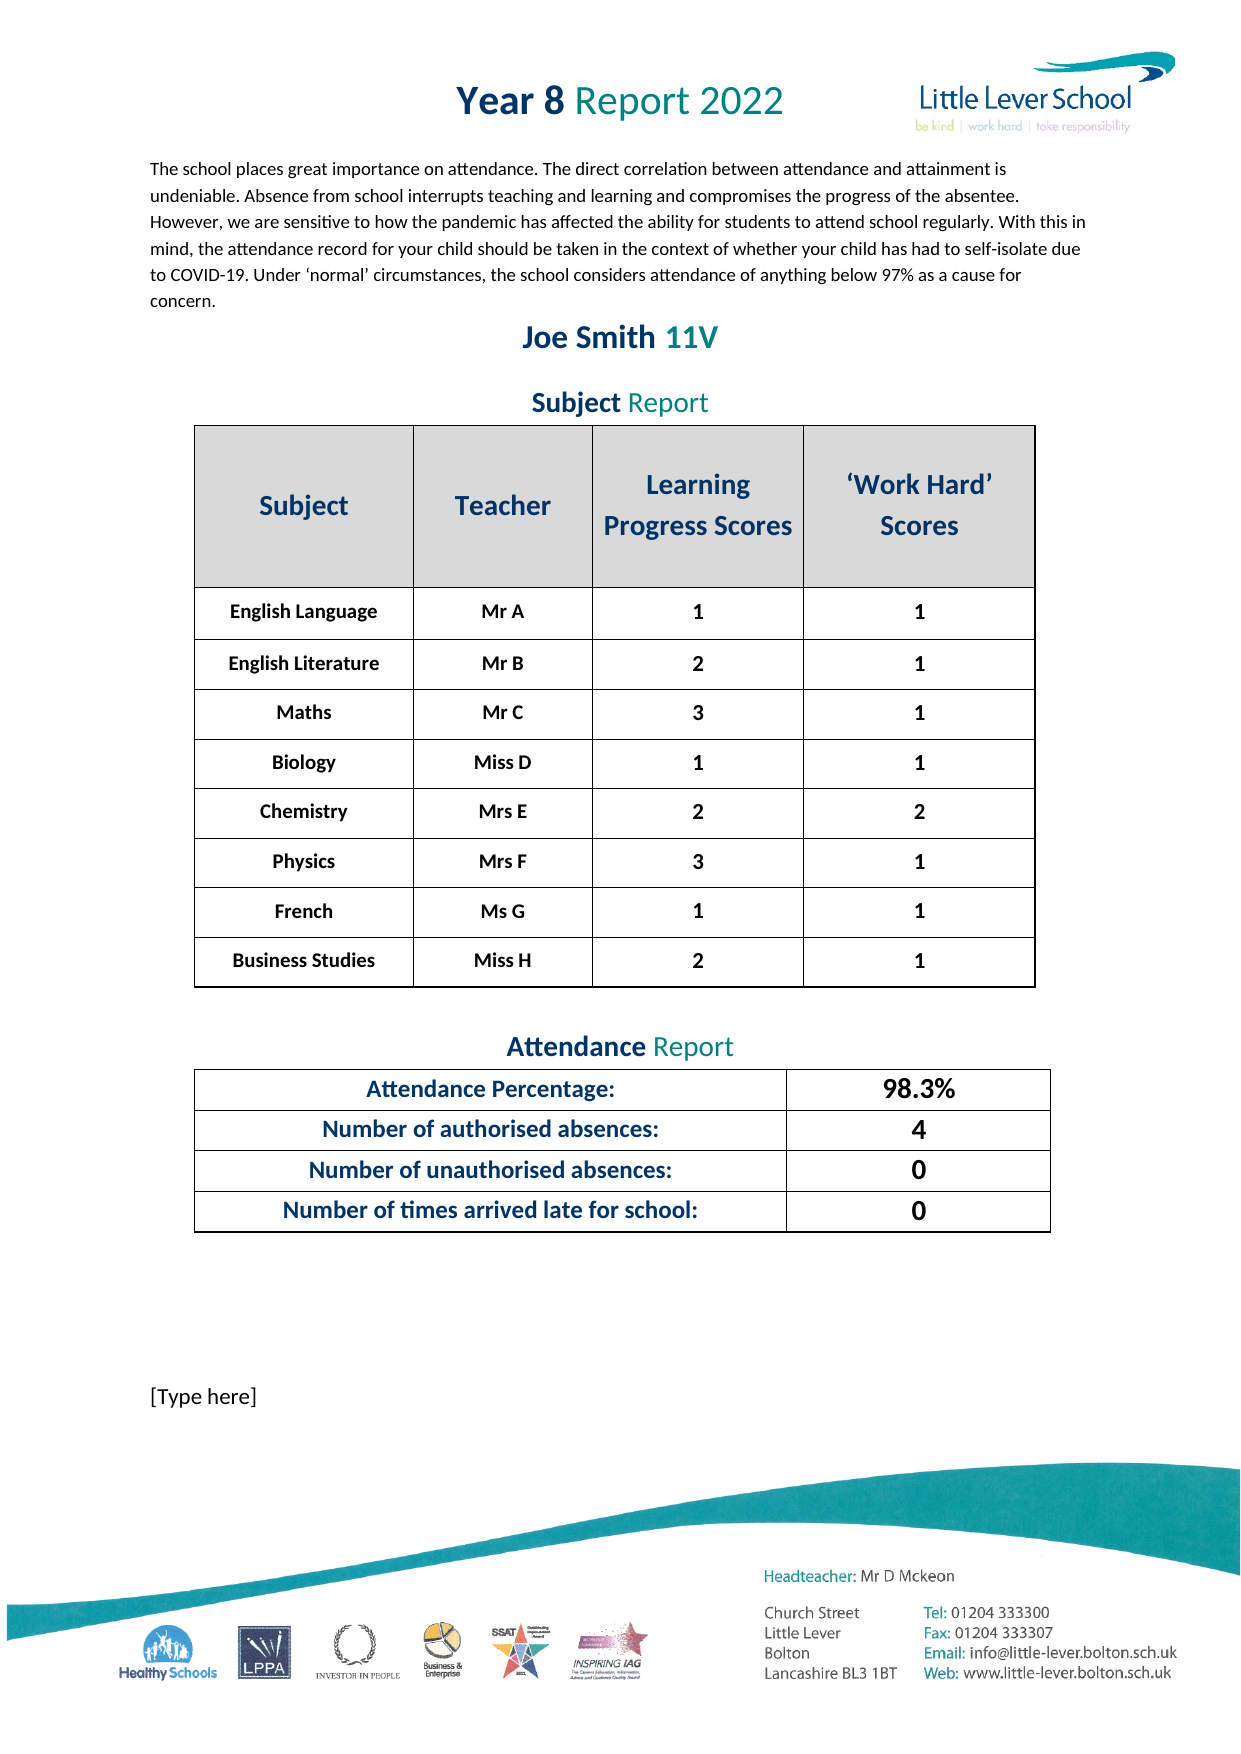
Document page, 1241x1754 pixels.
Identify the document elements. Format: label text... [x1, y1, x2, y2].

table_cell 1 [593, 588, 803, 639]
table_cell Miss D [414, 740, 592, 788]
table_cell 2 [593, 789, 803, 838]
table_cell Mrs F [414, 839, 592, 887]
table_cell 1 [593, 740, 803, 788]
table_cell English Language [195, 588, 413, 639]
table_cell Physics [195, 839, 413, 887]
table_cell 3 [593, 690, 803, 738]
table_cell Biology [195, 740, 413, 788]
table_cell Maths [195, 690, 413, 738]
table_cell Number of authorised absences: [195, 1111, 786, 1150]
table_cell 1 [804, 888, 1034, 937]
table_cell 1 [593, 888, 803, 937]
text Attendance Report [150, 1028, 1090, 1064]
text The school places great importance on attendance. The direct correlation between attendance and attainment is undeniable. Absence from school interrupts teaching and learning and compromises the progress of the absentee. However, we are sensitive to how the pandemic has affected the ability for students to attend school regularly. With this in mind, the attendance record for your child should be taken in the context of whether your child has had to self-isolate due to COVID-19. Under ‘normal’ circumstances, the school considers attendance of anything below 97% as a cause for concern. [150, 158, 1090, 312]
table_cell Mr C [414, 690, 592, 738]
table_cell Mr B [414, 640, 592, 689]
table_cell Miss H [414, 938, 592, 986]
text Joe Smith 11V [150, 316, 1090, 356]
table_cell Mrs E [414, 789, 592, 838]
table_cell 4 [787, 1111, 1050, 1150]
table_cell 1 [804, 640, 1034, 689]
picture [6, 1452, 1241, 1728]
table_header ‘Work Hard’ Scores [804, 426, 1034, 587]
picture [915, 51, 1175, 134]
table_cell 1 [804, 938, 1034, 986]
table_cell Number of unauthorised absences: [195, 1151, 786, 1191]
table_header Learning Progress Scores [593, 426, 803, 587]
table_cell Mr A [414, 588, 592, 639]
text Subject Report [150, 384, 1090, 420]
table_cell Business Studies [195, 938, 413, 986]
table_header Subject [195, 426, 413, 587]
table_cell 3 [593, 839, 803, 887]
table_cell 1 [804, 740, 1034, 788]
table_cell 1 [804, 839, 1034, 887]
table_cell 2 [804, 789, 1034, 838]
table_header Attendance Percentage: [195, 1070, 786, 1110]
table_cell French [195, 888, 413, 937]
table_header Teacher [414, 426, 592, 587]
table_cell Ms G [414, 888, 592, 937]
table_cell 0 [787, 1151, 1050, 1191]
table_cell 0 [787, 1192, 1050, 1231]
table_cell 1 [804, 588, 1034, 639]
table_cell English Literature [195, 640, 413, 689]
table_cell 2 [593, 938, 803, 986]
table_header 98.3% [787, 1070, 1050, 1110]
table_cell Number of times arrived late for school: [195, 1192, 786, 1231]
table_cell 2 [593, 640, 803, 689]
table_cell 1 [804, 690, 1034, 738]
table_cell Chemistry [195, 789, 413, 838]
